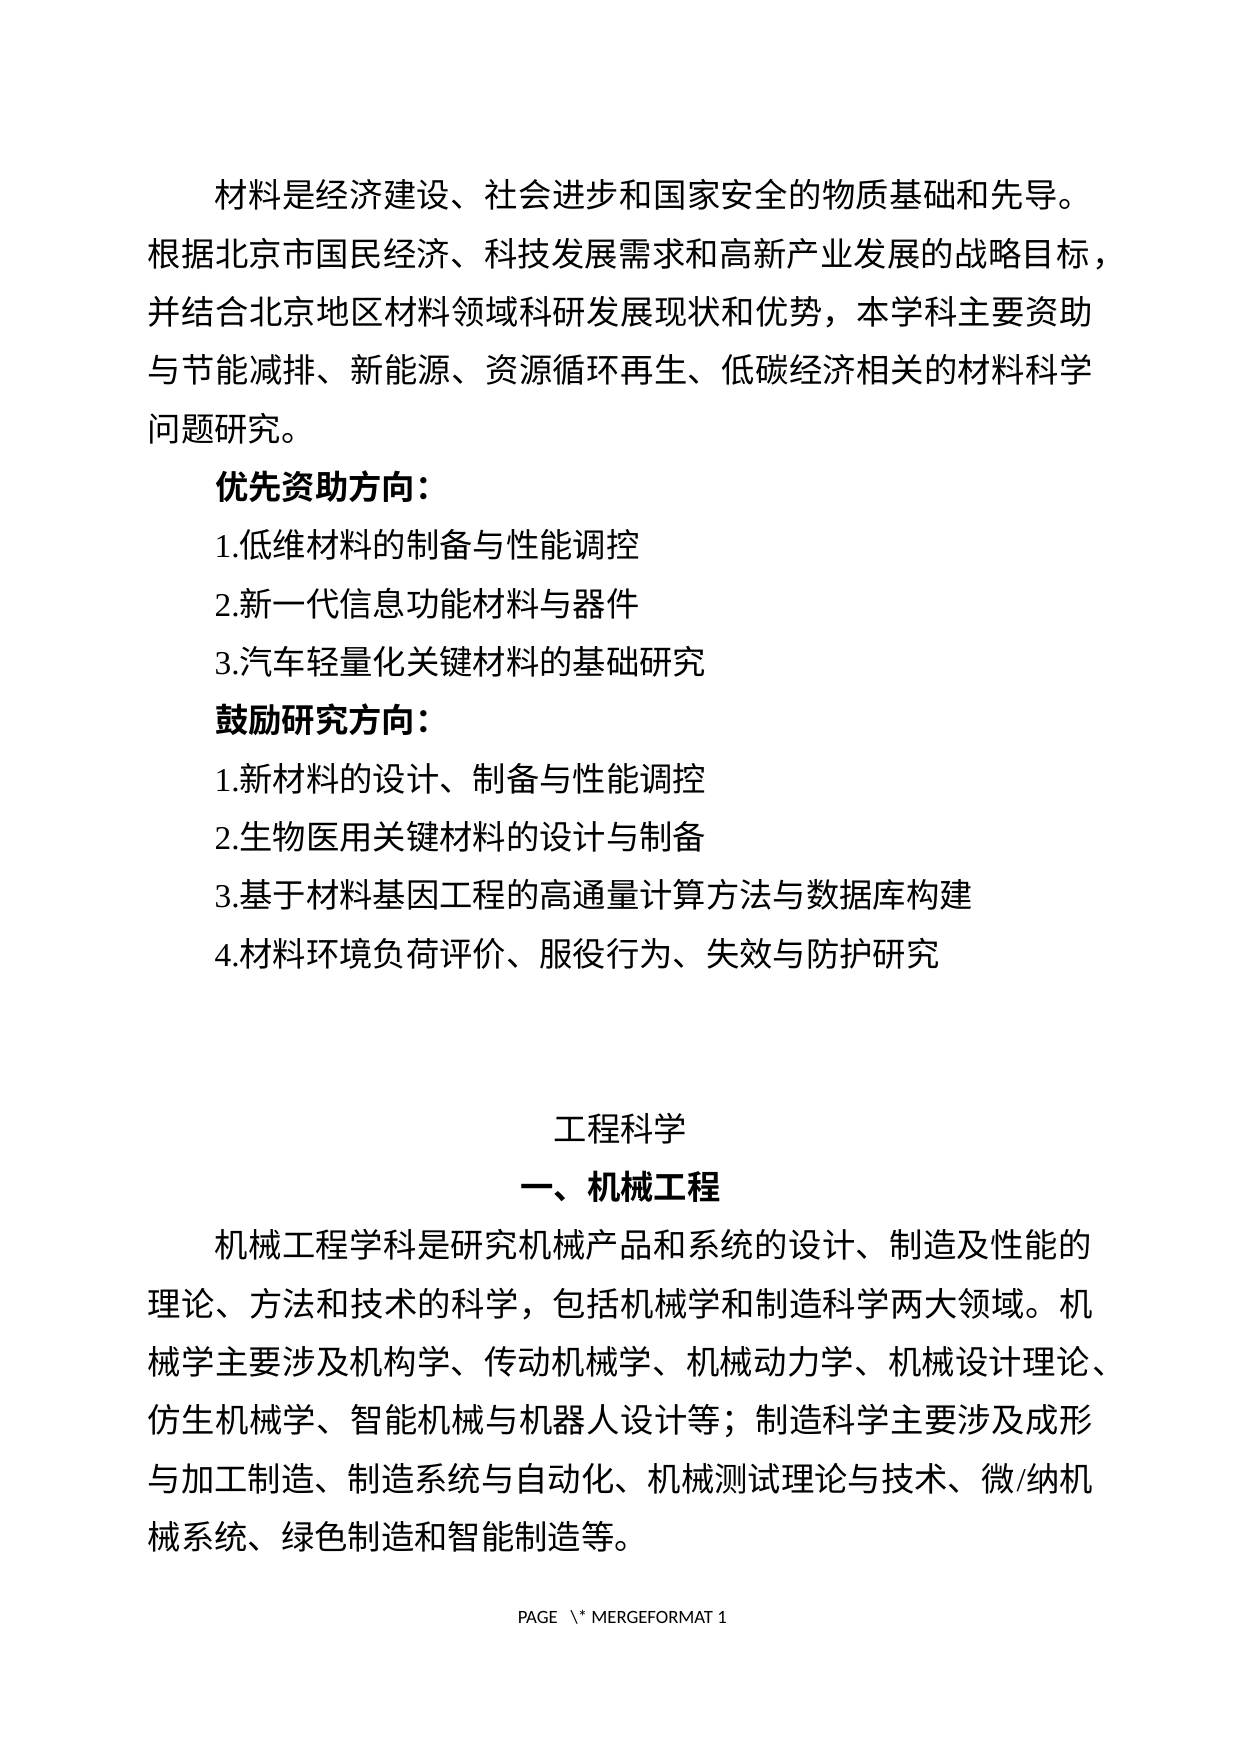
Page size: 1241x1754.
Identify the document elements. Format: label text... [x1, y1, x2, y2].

text 鼓励研究方向： [148, 686, 1092, 744]
text 2.生物医用关键材料的设计与制备 [148, 803, 1092, 861]
text 1.新材料的设计、制备与性能调控 [148, 744, 1092, 803]
text 2.新一代信息功能材料与器件 [148, 569, 1092, 628]
text 3.汽车轻量化关键材料的基础研究 [148, 628, 1092, 686]
text 机械工程学科是研究机械产品和系统的设计、制造及性能的理论、方法和技术的科学，包括机械学和制造科学两大领域。机械学主要涉及机构学、传动机械学、机械动力学、机械设计理论、仿生机械学、智能机械与机器人设计等；制造科学主要涉及成形与加工制造、制造系统与自动化、机械测试理论与技术、微/纳机械系统、绿色制造和智能制造等。 [148, 1211, 1092, 1561]
text 工程科学 [148, 1094, 1092, 1153]
text 3.基于材料基因工程的高通量计算方法与数据库构建 [148, 861, 1092, 919]
text 1.低维材料的制备与性能调控 [148, 511, 1092, 569]
text 4.材料环境负荷评价、服役行为、失效与防护研究 [148, 919, 1092, 978]
text 材料是经济建设、社会进步和国家安全的物质基础和先导。根据北京市国民经济、科技发展需求和高新产业发展的战略目标，并结合北京地区材料领域科研发展现状和优势，本学科主要资助与节能减排、新能源、资源循环再生、低碳经济相关的材料科学问题研究。 [148, 161, 1092, 453]
text 优先资助方向： [148, 453, 1092, 511]
text 一、机械工程 [148, 1153, 1092, 1211]
